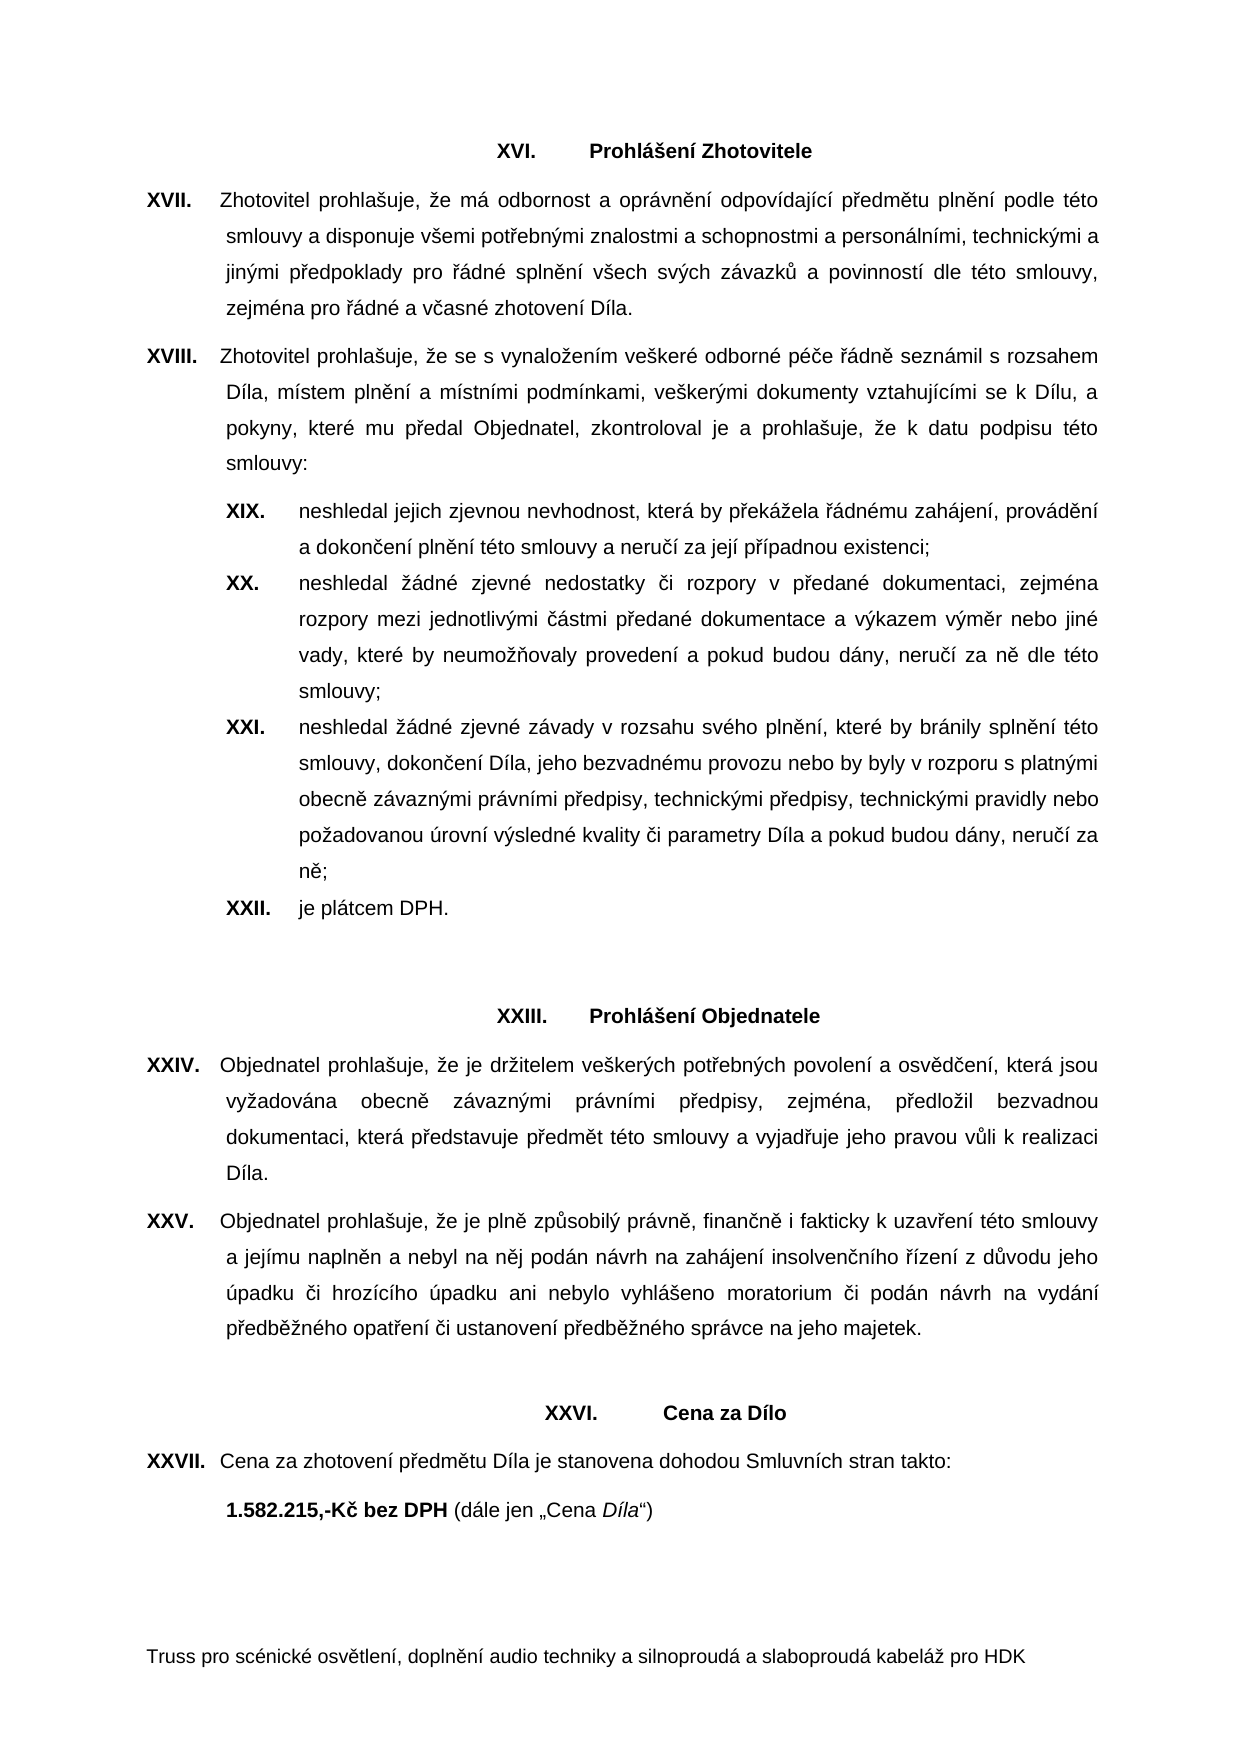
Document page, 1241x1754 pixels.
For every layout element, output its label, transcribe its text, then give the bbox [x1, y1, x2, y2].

list Objednatel prohlašuje, že je plně způsobilý právně, finančně i fakticky k uzavření této smlouvy a jejímu naplněn a nebyl na něj podán návrh na zahájení insolvenčního řízení z důvodu jeho úpadku či hrozícího úpadku ani nebylo vyhlášeno moratorium či podán návrh na vydání předběžného opatření či ustanovení předběžného správce na jeho majetek. [147, 1201, 1099, 1343]
list neshledal jejich zjevnou nevhodnost, která by překážela řádnému zahájení, provádění a dokončení plnění této smlouvy a neručí za její případnou existenci; [226, 490, 1099, 562]
list Cena za zhotovení předmětu Díla je stanovena dohodou Smluvních stran takto: 1.582.215,-Kč bez DPH (dále jen „Cena Díla“) [147, 1430, 954, 1527]
list neshledal žádné zjevné nedostatky či rozpory v předané dokumentaci, zejména rozpory mezi jednotlivými částmi předané dokumentace a výkazem výměr nebo jiné vady, které by neumožňovaly provedení a pokud budou dány, neručí za ně dle této smlouvy; [226, 562, 1099, 706]
list Zhotovitel prohlašuje, že se s vynaložením veškeré odborné péče řádně seznámil s rozsahem Díla, místem plnění a místními podmínkami, veškerými dokumenty vztahujícími se k Dílu, a pokyny, které mu předal Objednatel, zkontroloval je a prohlašuje, že k datu podpisu této smlouvy: [147, 336, 1099, 478]
subtitle Cena za Dílo [544, 1381, 1099, 1430]
subtitle Prohlášení Zhotovitele [497, 140, 812, 163]
list neshledal žádné zjevné závady v rozsahu svého plnění, které by bránily splnění této smlouvy, dokončení Díla, jeho bezvadnému provozu nebo by byly v rozporu s platnými obecně závaznými právními předpisy, technickými předpisy, technickými pravidly nebo požadovanou úrovní výsledné kvality či parametry Díla a pokud budou dány, neručí za ně; [226, 706, 1099, 886]
subtitle Prohlášení Objednatele [497, 1005, 1099, 1029]
list Objednatel prohlašuje, že je držitelem veškerých potřebných povolení a osvědčení, která jsou vyžadována obecně závaznými právními předpisy, zejména, předložil bezvadnou dokumentaci, která představuje předmět této smlouvy a vyjadřuje jeho pravou vůli k realizaci Díla. [147, 1043, 1099, 1188]
list Zhotovitel prohlašuje, že má odbornost a oprávnění odpovídající předmětu plnění podle této smlouvy a disponuje všemi potřebnými znalostmi a schopnostmi a personálními, technickými a jinými předpoklady pro řádné splnění všech svých závazků a povinností dle této smlouvy, zejména pro řádné a včasné zhotovení Díla. [147, 178, 1099, 323]
text Truss pro scénické osvětlení, doplnění audio techniky a silnoproudá a slaboproudá kabeláž pro HDK [146, 1645, 1026, 1667]
list je plátcem DPH. [226, 886, 1099, 922]
